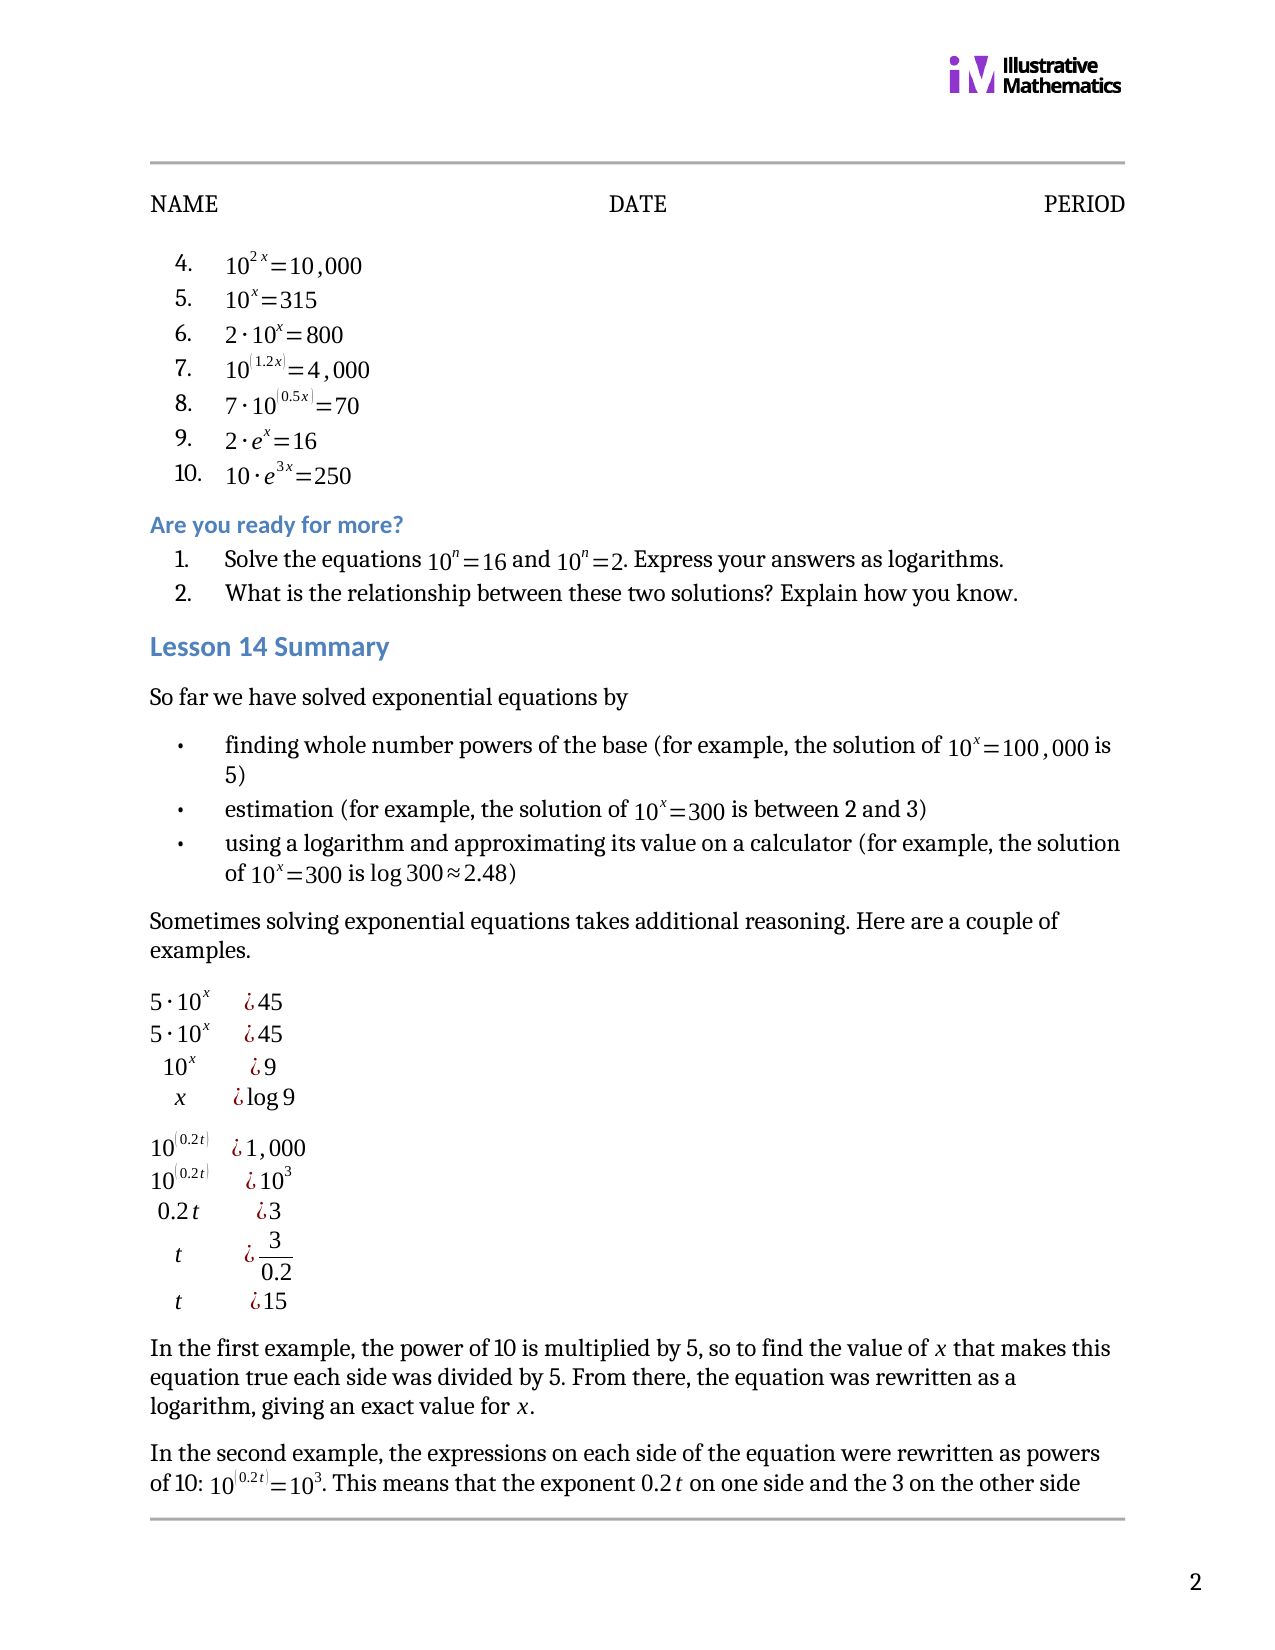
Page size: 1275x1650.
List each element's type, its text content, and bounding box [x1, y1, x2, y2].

text In the first example, the power of 10 is multiplied by 5, so to find the value of that makes this equation true each side was divided by 5. From there, the equation was rewritten as a logarithm, giving an exact value for . [150, 1334, 1125, 1421]
text Sometimes solving exponential equations takes additional reasoning. Here are a couple of examples. [150, 907, 1125, 965]
list Solve the equations and . Express your answers as logarithms. [175, 544, 1125, 575]
list finding whole number powers of the base (for example, the solution of is 5) [175, 730, 1125, 790]
picture [949, 55, 1121, 93]
text So far we have solved exponential equations by [150, 683, 1125, 711]
list estimation (for example, the solution of is between 2 and 3) [175, 794, 1125, 825]
subtitle Lesson 14 Summary [150, 628, 1125, 664]
subtitle Are you ready for more? [150, 509, 1125, 540]
list using a logarithm and approximating its value on a calculator (for example, the solution of is ) [175, 829, 1125, 888]
list What is the relationship between these two solutions? Explain how you know. [175, 579, 1125, 607]
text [150, 1439, 1125, 1499]
